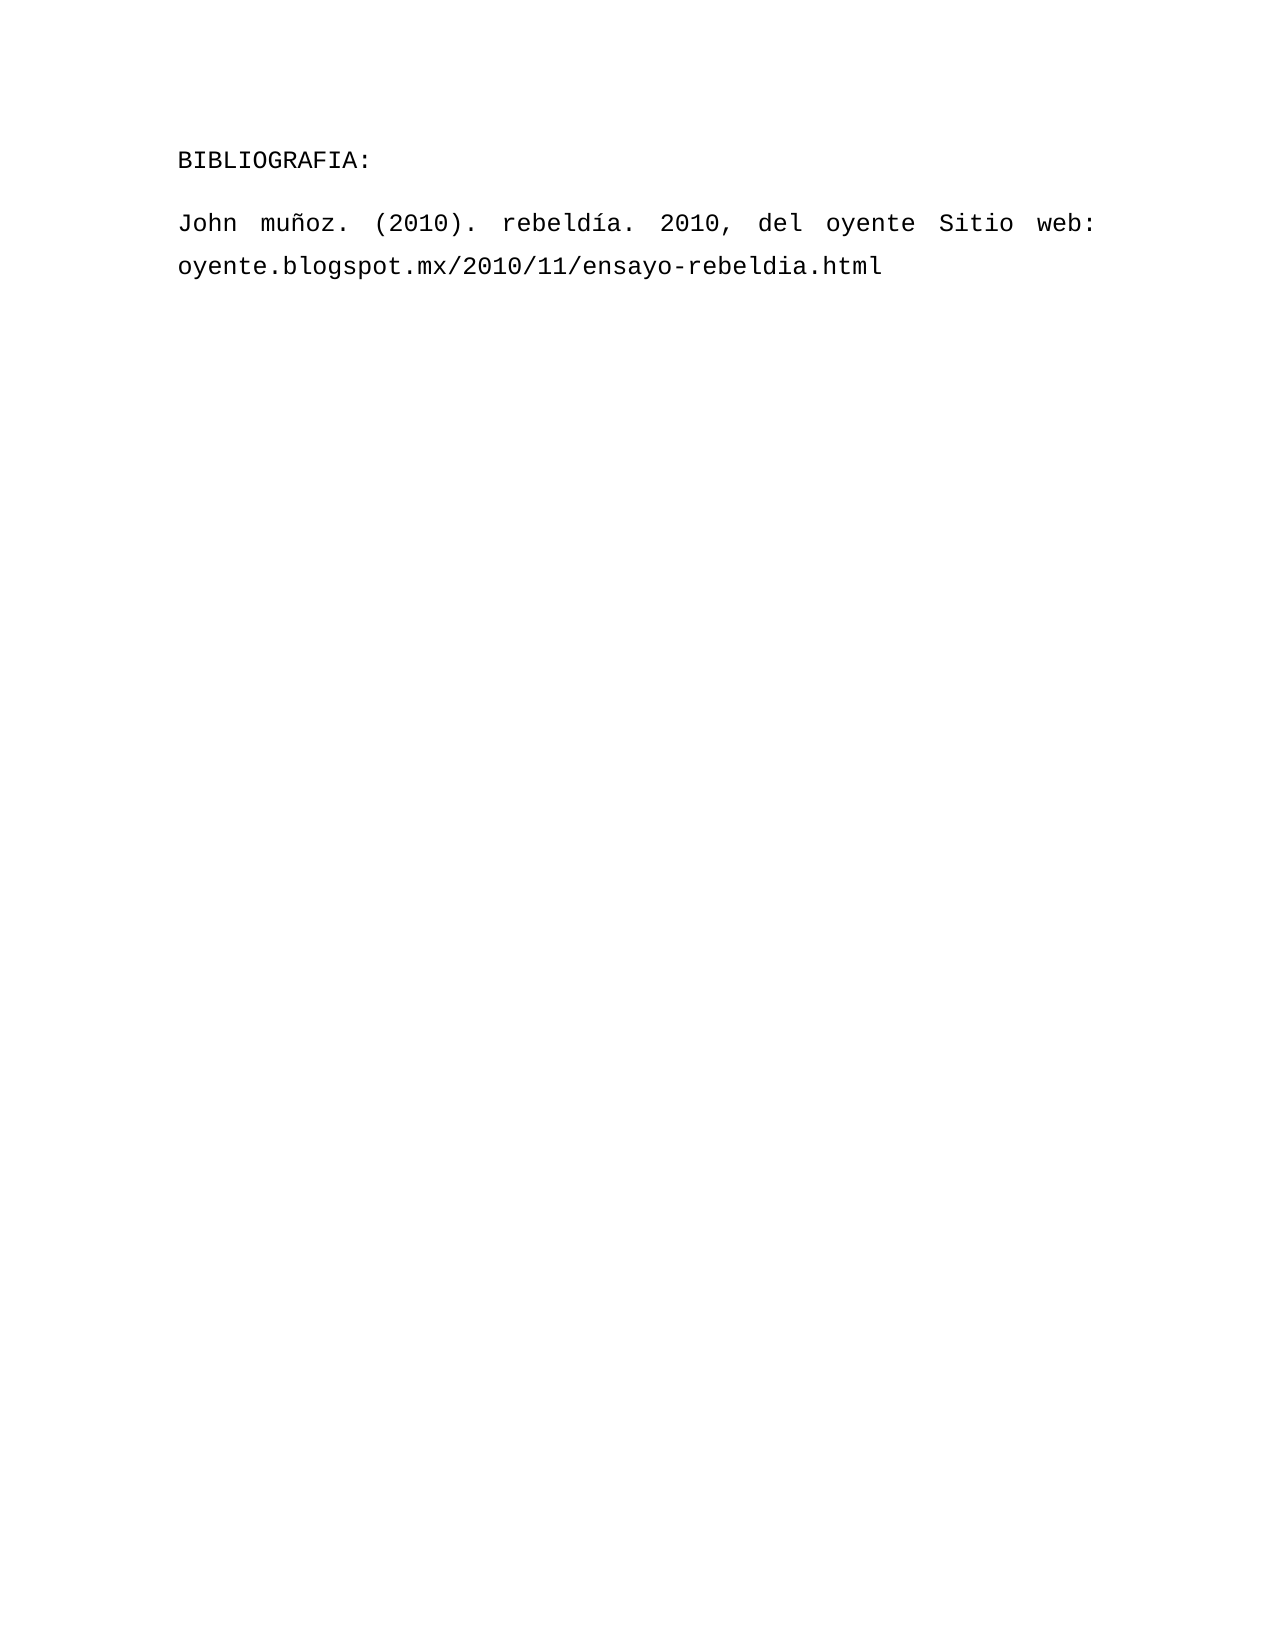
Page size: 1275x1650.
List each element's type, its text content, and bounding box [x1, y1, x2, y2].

text BIBLIOGRAFIA: [177, 148, 1098, 176]
text John muñoz. (2010). rebeldía. 2010, del oyente Sitio web: oyente.blogspot.mx/2010/11/ensayo-rebeldia.html [177, 211, 1098, 282]
